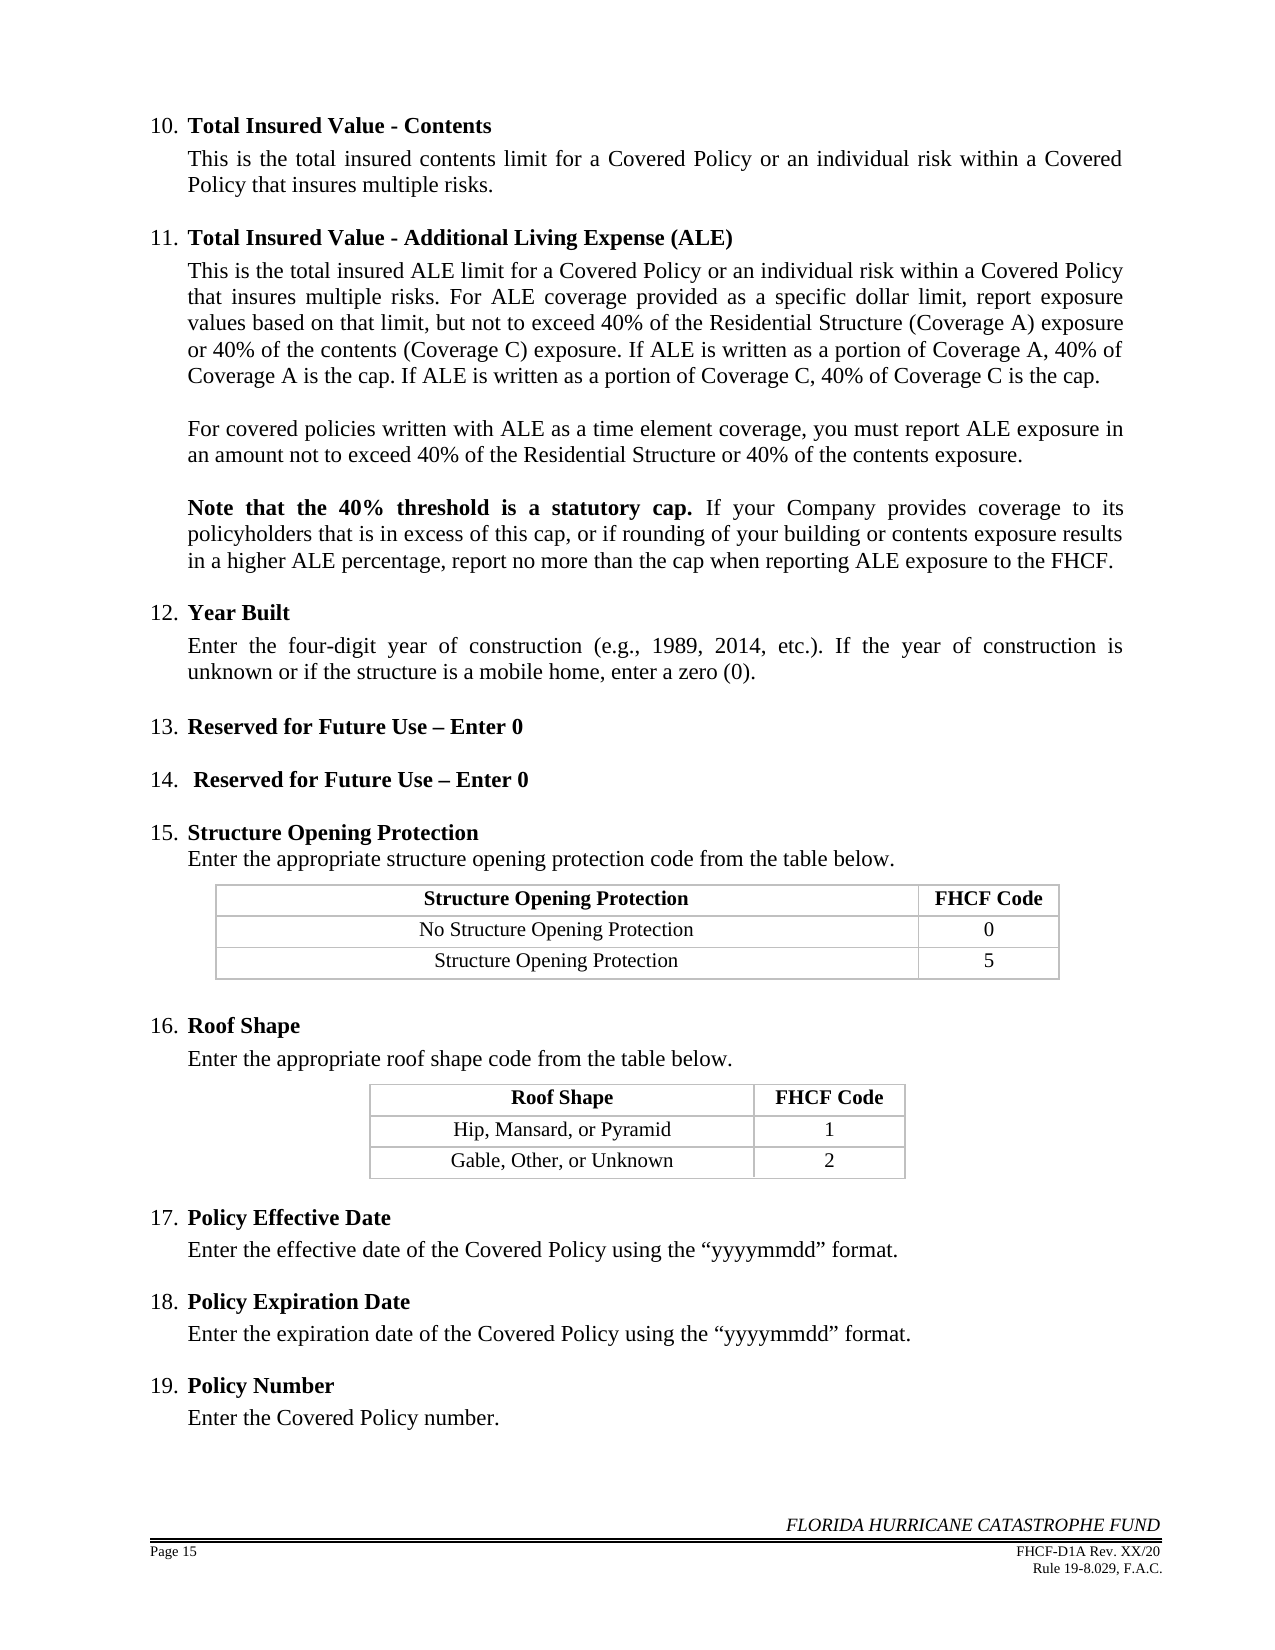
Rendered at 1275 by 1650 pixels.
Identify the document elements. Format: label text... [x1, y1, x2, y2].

text Enter the effective date of the Covered Policy using the “yyyymmdd” format. [187, 1237, 1125, 1263]
list Year Built [150, 599, 1125, 626]
text Enter the Covered Policy number. [187, 1404, 1125, 1431]
table_cell Hip, Mansard, or Pyramid [371, 1117, 753, 1146]
table_cell 0 [919, 917, 1058, 947]
list Structure Opening Protection [150, 819, 1125, 845]
list Policy Expiration Date [150, 1288, 1125, 1314]
table_header FHCF Code [755, 1085, 904, 1115]
table_cell Structure Opening Protection [217, 948, 918, 978]
text Enter the appropriate structure opening protection code from the table below. [187, 845, 1125, 872]
text Enter the appropriate roof shape code from the table below. [187, 1045, 1125, 1071]
table_cell Gable, Other, or Unknown [371, 1148, 753, 1177]
text Enter the expiration date of the Covered Policy using the “yyyymmdd” format. [187, 1321, 1125, 1347]
text Enter the four-digit year of construction (e.g., 1989, 2014, etc.). If the year of construction is unknown or if the structure is a mobile home, enter a zero (0). [187, 632, 1125, 685]
list Policy Number [150, 1372, 1125, 1398]
list Reserved for Future Use – Enter 0 [150, 713, 1125, 740]
table_cell No Structure Opening Protection [217, 917, 918, 947]
table_cell 2 [755, 1148, 904, 1177]
table_header FHCF Code [919, 886, 1058, 915]
text For covered policies written with ALE as a time element coverage, you must report ALE exposure in an amount not to exceed 40% of the Residential Structure or 40% of the contents exposure. [187, 415, 1125, 468]
list Roof Shape [150, 1012, 1125, 1038]
table_cell 1 [755, 1117, 904, 1146]
text Note that the 40% threshold is a statutory cap. If your Company provides coverage to its policyholders that is in excess of this cap, or if rounding of your building or contents exposure results in a higher ALE percentage, report no more than the cap when reporting ALE exposure to the FHCF. [187, 494, 1125, 573]
table_header Structure Opening Protection [217, 886, 918, 915]
text This is the total insured contents limit for a Covered Policy or an individual risk within a Covered Policy that insures multiple risks. [187, 145, 1125, 198]
text This is the total insured ALE limit for a Covered Policy or an individual risk within a Covered Policy that insures multiple risks. For ALE coverage provided as a specific dollar limit, report exposure values based on that limit, but not to exceed 40% of the Residential Structure (Coverage A) exposure or 40% of the contents (Coverage C) exposure. If ALE is written as a portion of Coverage A, 40% of Coverage A is the cap. If ALE is written as a portion of Coverage C, 40% of Coverage C is the cap. [187, 257, 1125, 388]
list Policy Effective Date [150, 1204, 1125, 1230]
list Total Insured Value - Additional Living Expense (ALE) [150, 224, 1125, 251]
list Total Insured Value - Contents [150, 112, 1125, 139]
list Reserved for Future Use – Enter 0 [150, 766, 1125, 792]
table_header Roof Shape [371, 1085, 753, 1115]
table_cell 5 [919, 948, 1058, 978]
